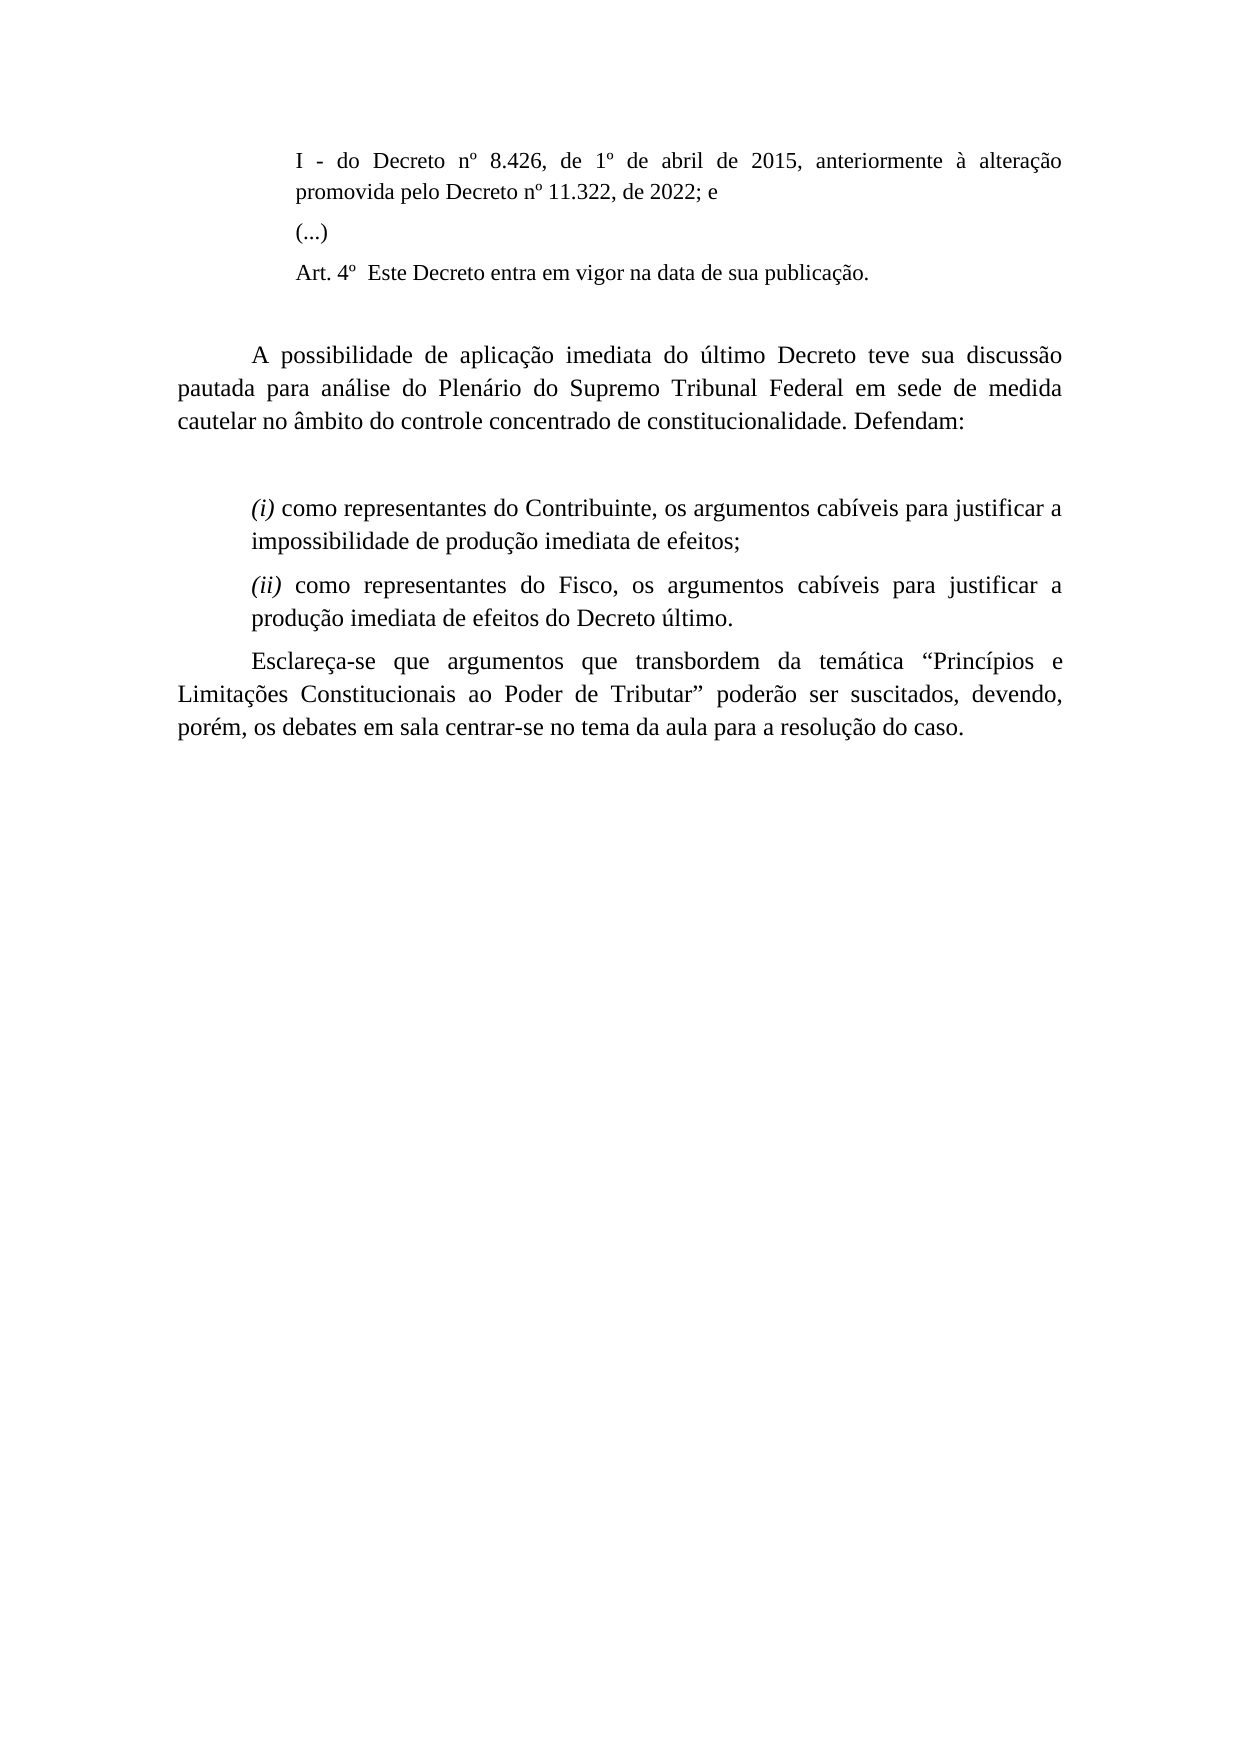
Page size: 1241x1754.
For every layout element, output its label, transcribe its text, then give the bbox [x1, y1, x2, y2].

text (i) como representantes do Contribuinte, os argumentos cabíveis para justificar a impossibilidade de produção imediata de efeitos; [251, 493, 1063, 555]
text I - do Decreto nº 8.426, de 1º de abril de 2015, anteriormente à alteração promovida pelo Decreto nº 11.322, de 2022; e [295, 148, 1063, 204]
text Art. 4º Este Decreto entra em vigor na data de sua publicação. [295, 259, 1063, 285]
text A possibilidade de aplicação imediata do último Decreto teve sua discussão pautada para análise do Plenário do Supremo Tribunal Federal em sede de medida cautelar no âmbito do controle concentrado de constitucionalidade. Defendam: [177, 340, 1063, 435]
text Esclareça-se que argumentos que transbordem da temática “Princípios e Limitações Constitucionais ao Poder de Tributar” poderão ser suscitados, devendo, porém, os debates em sala centrar-se no tema da aula para a resolução do caso. [177, 646, 1063, 741]
text (ii) como representantes do Fisco, os argumentos cabíveis para justificar a produção imediata de efeitos do Decreto último. [251, 570, 1063, 631]
text (...) [295, 218, 1063, 245]
